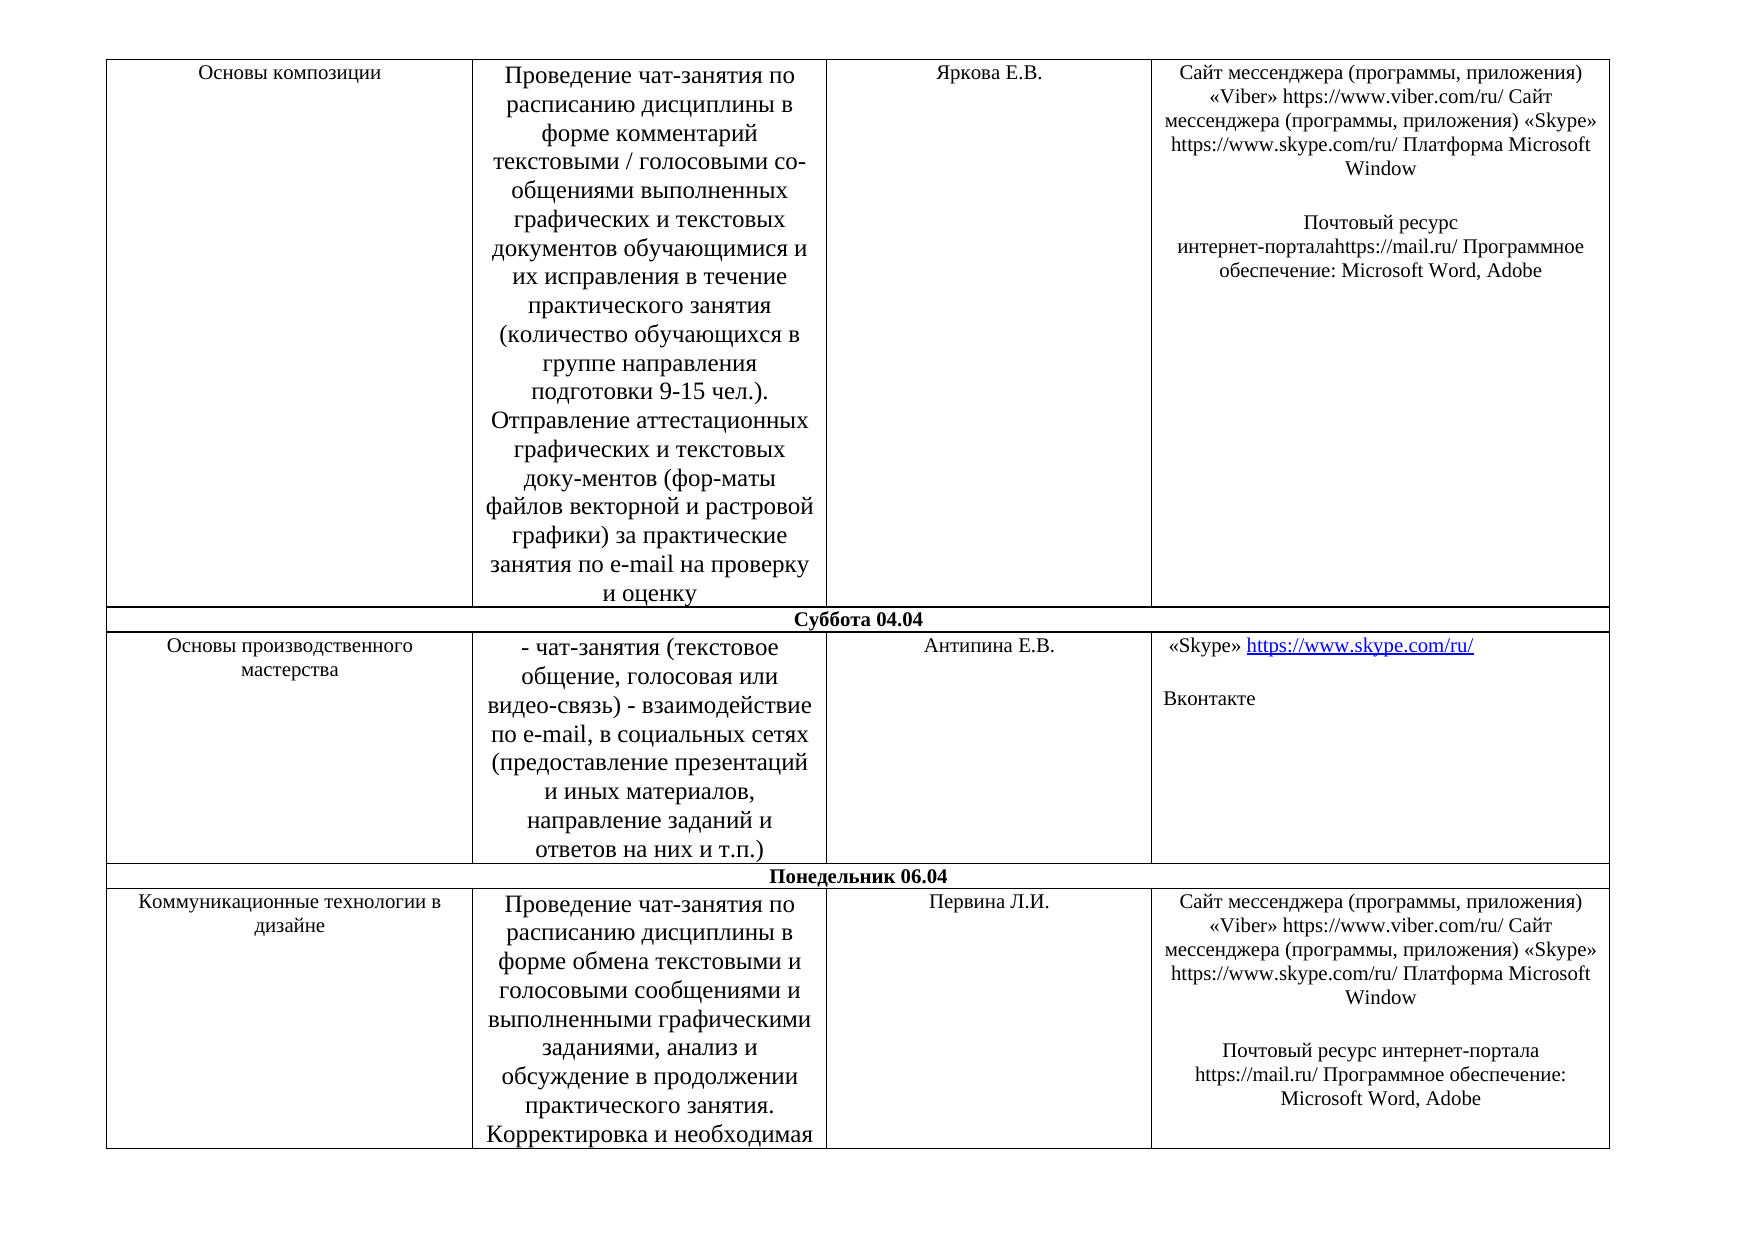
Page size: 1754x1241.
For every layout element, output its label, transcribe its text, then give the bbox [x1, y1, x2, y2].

table_cell «Skype» https://www.skype.com/ru/ Вконтакте [1152, 633, 1609, 862]
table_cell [1152, 889, 1609, 1147]
table_cell Первина Л.И. [827, 889, 1151, 1147]
table_cell Антипина Е.В. [827, 633, 1151, 862]
table_cell Основы композиции [107, 60, 472, 606]
table_cell - чат-занятия (текстовое общение, голосовая или видео-связь) - взаимодействие по e-mail, в социальных сетях (предоставление презентаций и иных материалов, направление заданий и ответов на них и т.п.) [473, 633, 826, 862]
table_cell Суббота 04.04 [107, 608, 1609, 631]
table_cell Понедельник 06.04 [107, 864, 1609, 888]
table_cell Яркова Е.В. [827, 60, 1151, 606]
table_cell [107, 889, 472, 1147]
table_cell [473, 889, 826, 1147]
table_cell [473, 60, 826, 606]
table_cell Основы производственного мастерства [107, 633, 472, 862]
